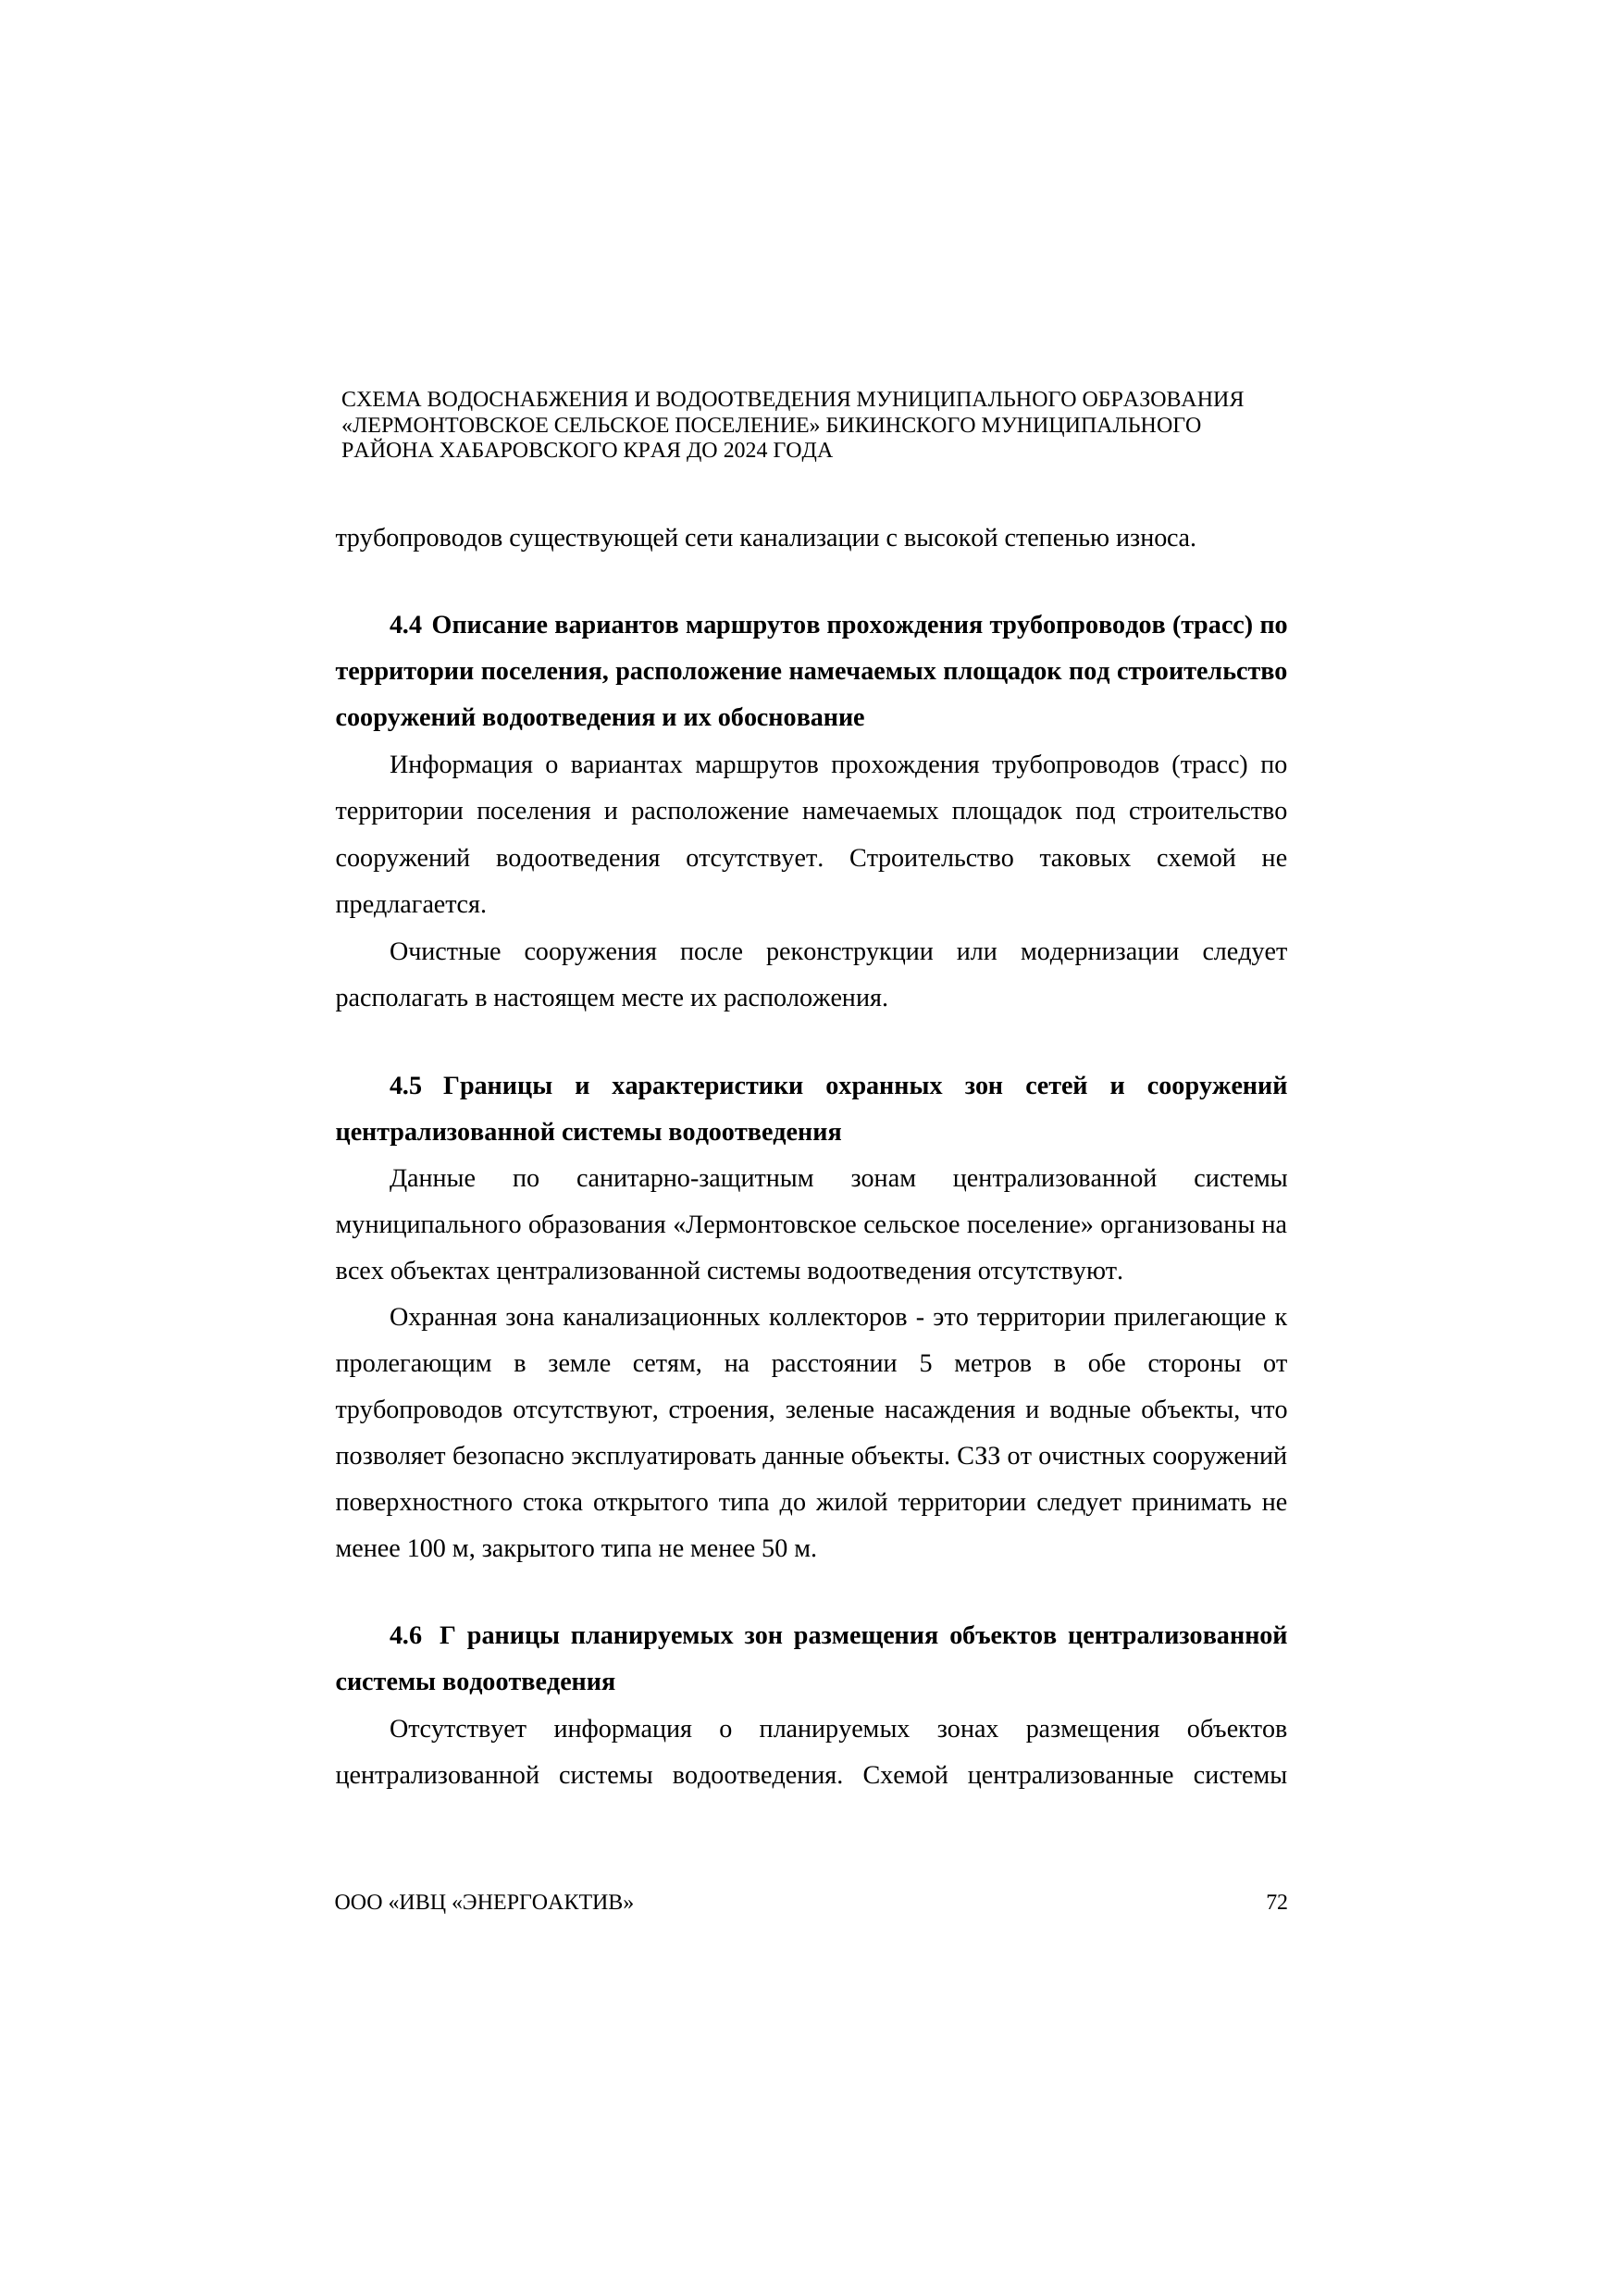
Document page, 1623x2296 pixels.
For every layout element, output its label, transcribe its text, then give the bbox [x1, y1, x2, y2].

text Информация о вариантах маршрутов прохождения трубопроводов (трасс) по территории поселения и расположение намечаемых площадок под строительство сооружений водоотведения отсутствует. Строительство таковых схемой не предлагается. [335, 736, 1289, 923]
list Г раницы планируемых зон размещения объектов централизованной системы водоотведения [335, 1607, 1289, 1700]
text Очистные сооружения после реконструкции или модернизации следует располагать в настоящем месте их расположения. [335, 923, 1289, 1016]
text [335, 1700, 1289, 1793]
list Границы и характеристики охранных зон сетей и сооружений централизованной системы водоотведения [335, 1057, 1289, 1150]
text Данные по санитарно-защитным зонам централизованной системы муниципального образования «Лермонтовское сельское поселение» организованы на всех объектах централизованной системы водоотведения отсутствуют. [335, 1150, 1289, 1289]
list Описание вариантов маршрутов прохождения трубопроводов (трасс) по территории поселения, расположение намечаемых площадок под строительство сооружений водоотведения и их обоснование [335, 597, 1289, 736]
text Охранная зона канализационных коллекторов - это территории прилегающие к пролегающим в земле сетям, на расстоянии 5 метров в обе стороны от трубопроводов отсутствуют, строения, зеленые насаждения и водные объекты, что позволяет безопасно эксплуатировать данные объекты. СЗЗ от очистных сооружений поверхностного стока открытого типа до жилой территории следует принимать не менее 100 м, закрытого типа не менее 50 м. [335, 1289, 1289, 1567]
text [335, 508, 1289, 555]
